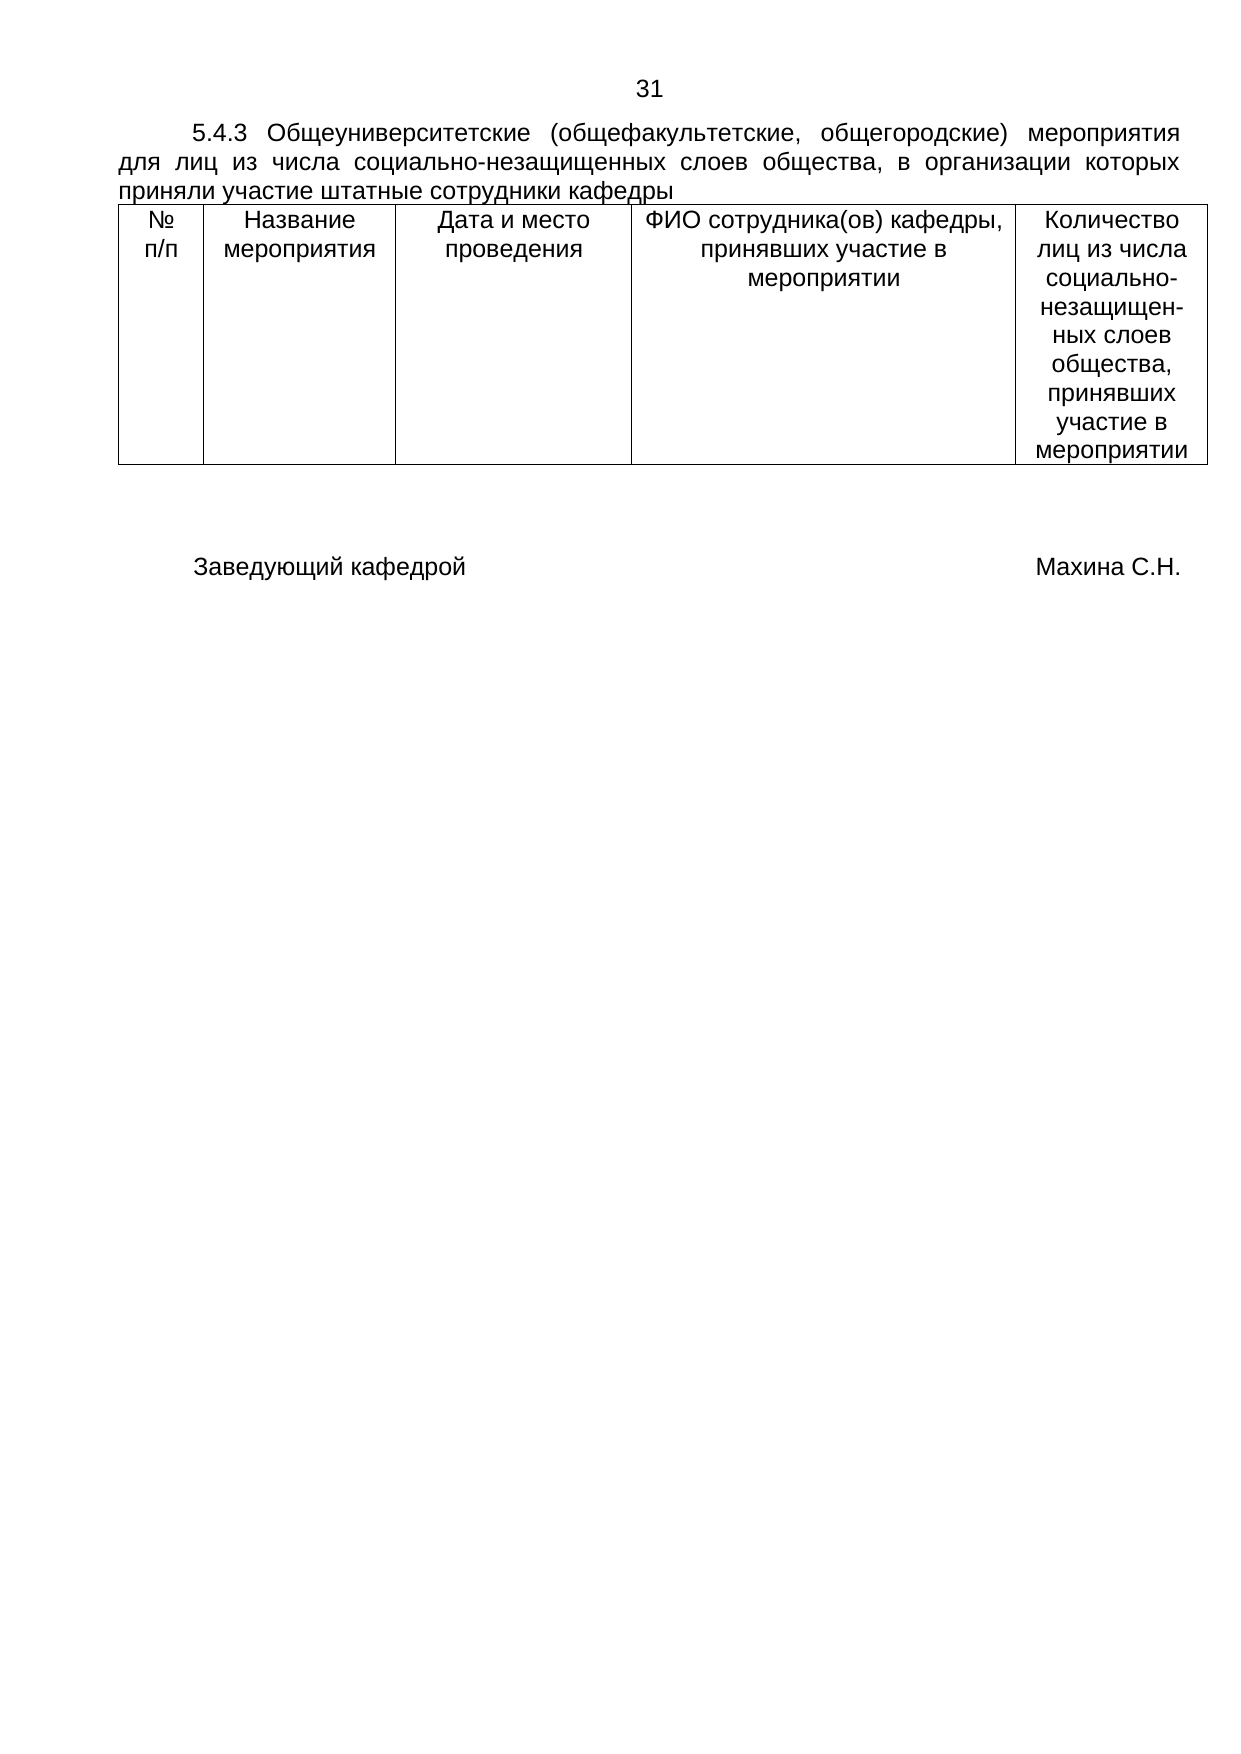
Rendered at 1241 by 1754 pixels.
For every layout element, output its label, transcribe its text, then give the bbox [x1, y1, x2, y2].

table_header № п/п [119, 205, 203, 464]
table_header Количество лиц из числа социально-незащищен-ных слоев общества, принявших участие в мероприятии [1016, 205, 1207, 464]
table_header Название мероприятия [204, 205, 395, 464]
text Заведующий кафедрой Махина С.Н. [118, 551, 1187, 580]
table_header Дата и место проведения [396, 205, 631, 464]
text 5.4.3 Общеуниверситетские (общефакультетские, общегородские) мероприятия для лиц из числа социально-незащищенных слоев общества, в организации которых приняли участие штатные сотрудники кафедры [118, 118, 1181, 204]
table_header ФИО сотрудника(ов) кафедры, принявших участие в мероприятии [632, 205, 1015, 464]
